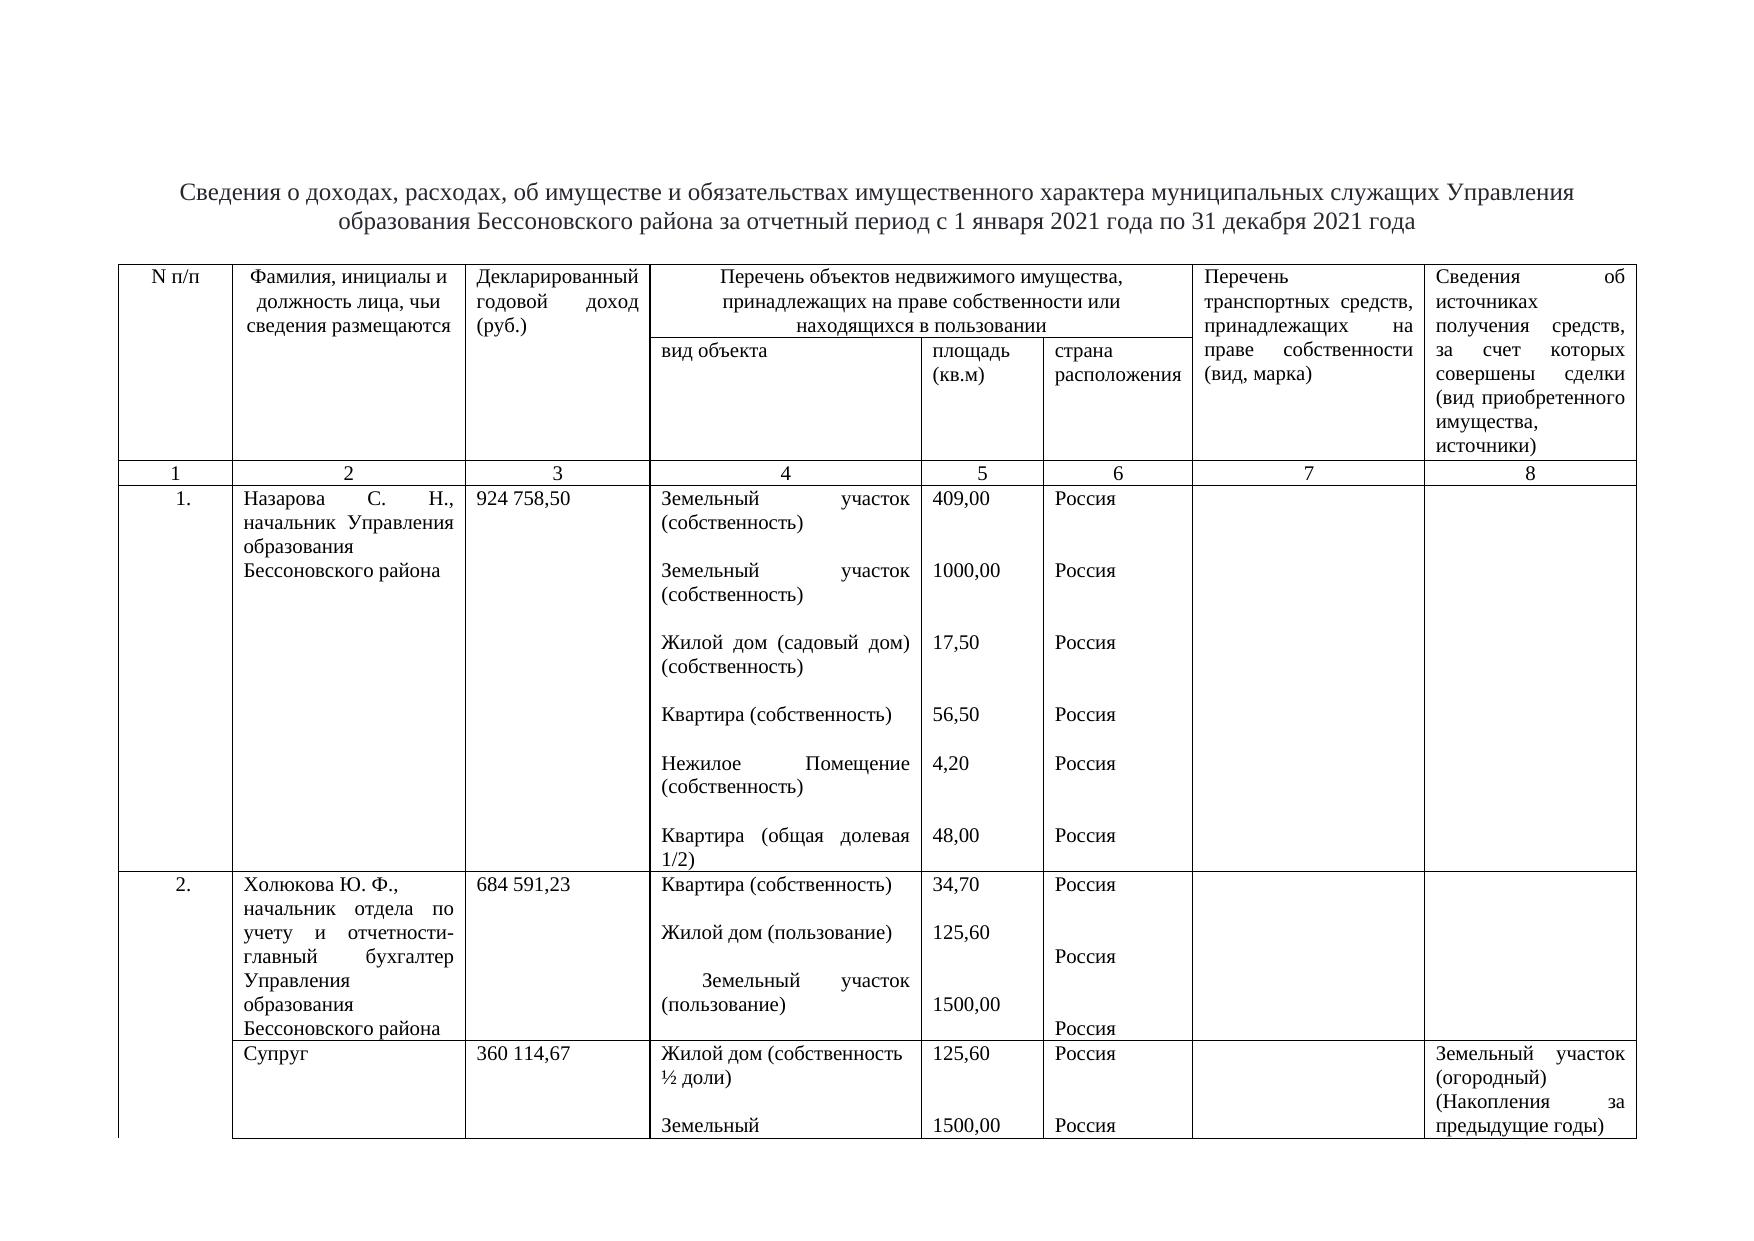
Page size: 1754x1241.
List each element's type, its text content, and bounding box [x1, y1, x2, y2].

table_cell вид объекта [651, 338, 921, 459]
table_cell [1425, 872, 1636, 1040]
table_cell страна расположения [1044, 338, 1192, 459]
table_cell [1193, 872, 1424, 1040]
table_header Декларированный годовой доход (руб.) [466, 265, 649, 459]
table_cell Холюкова Ю. Ф., начальник отдела по учету и отчетности-главный бухгалтер Управления образования Бессоновского района [233, 872, 465, 1040]
table_cell 684 591,23 [466, 872, 649, 1040]
table_cell [119, 486, 232, 871]
table_cell Супруг [233, 1041, 465, 1137]
text Сведения о доходах, расходах, об имуществе и обязательствах имущественного характера муниципальных служащих Управления образования Бессоновского района за отчетный период с 1 января 2021 года по 31 декабря 2021 года [118, 177, 1636, 235]
table_header N п/п [119, 265, 232, 459]
table_cell [1425, 486, 1636, 871]
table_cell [922, 1041, 1043, 1137]
table_cell Россия Россия Россия Россия Россия Россия [1044, 486, 1192, 871]
table_cell 5 [922, 461, 1043, 485]
table_cell 3 [466, 461, 649, 485]
table_header Перечень транспортных средств, принадлежащих на праве собственности (вид, марка) [1193, 265, 1424, 459]
table_cell Земельный участок (собственность) Земельный участок (собственность) Жилой дом (садовый дом) (собственность) Квартира (собственность) Нежилое Помещение (собственность) Квартира (общая долевая 1/2) [651, 486, 921, 871]
table_header Сведения об источниках получения средств, за счет которых совершены сделки (вид приобретенного имущества, источники) [1425, 265, 1636, 459]
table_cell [651, 1041, 921, 1137]
table_cell площадь (кв.м) [922, 338, 1043, 459]
table_cell 409,00 1000,00 17,50 56,50 4,20 48,00 [922, 486, 1043, 871]
table_cell 8 [1425, 461, 1636, 485]
table_cell 34,70 125,60 1500,00 [922, 872, 1043, 1040]
table_cell 924 758,50 [466, 486, 649, 871]
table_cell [1425, 1041, 1636, 1137]
table_cell [1193, 1041, 1424, 1137]
table_cell [1193, 486, 1424, 871]
table_cell 7 [1193, 461, 1424, 485]
table_cell 360 114,67 [466, 1041, 649, 1137]
table_header Фамилия, инициалы и должность лица, чьи сведения размещаются [233, 265, 465, 459]
table_cell 4 [651, 461, 921, 485]
table_header Перечень объектов недвижимого имущества, принадлежащих на праве собственности или находящихся в пользовании [651, 265, 1192, 337]
table_cell Россия Россия Россия [1044, 872, 1192, 1040]
table_cell 6 [1044, 461, 1192, 485]
table_cell [119, 872, 232, 1137]
table_cell 1 [119, 461, 232, 485]
table_cell Назарова С. Н., начальник Управления образования Бессоновского района [233, 486, 465, 871]
table_cell 2 [233, 461, 465, 485]
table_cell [1044, 1041, 1192, 1137]
table_cell Квартира (собственность) Жилой дом (пользование) Земельный участок (пользование) [651, 872, 921, 1040]
